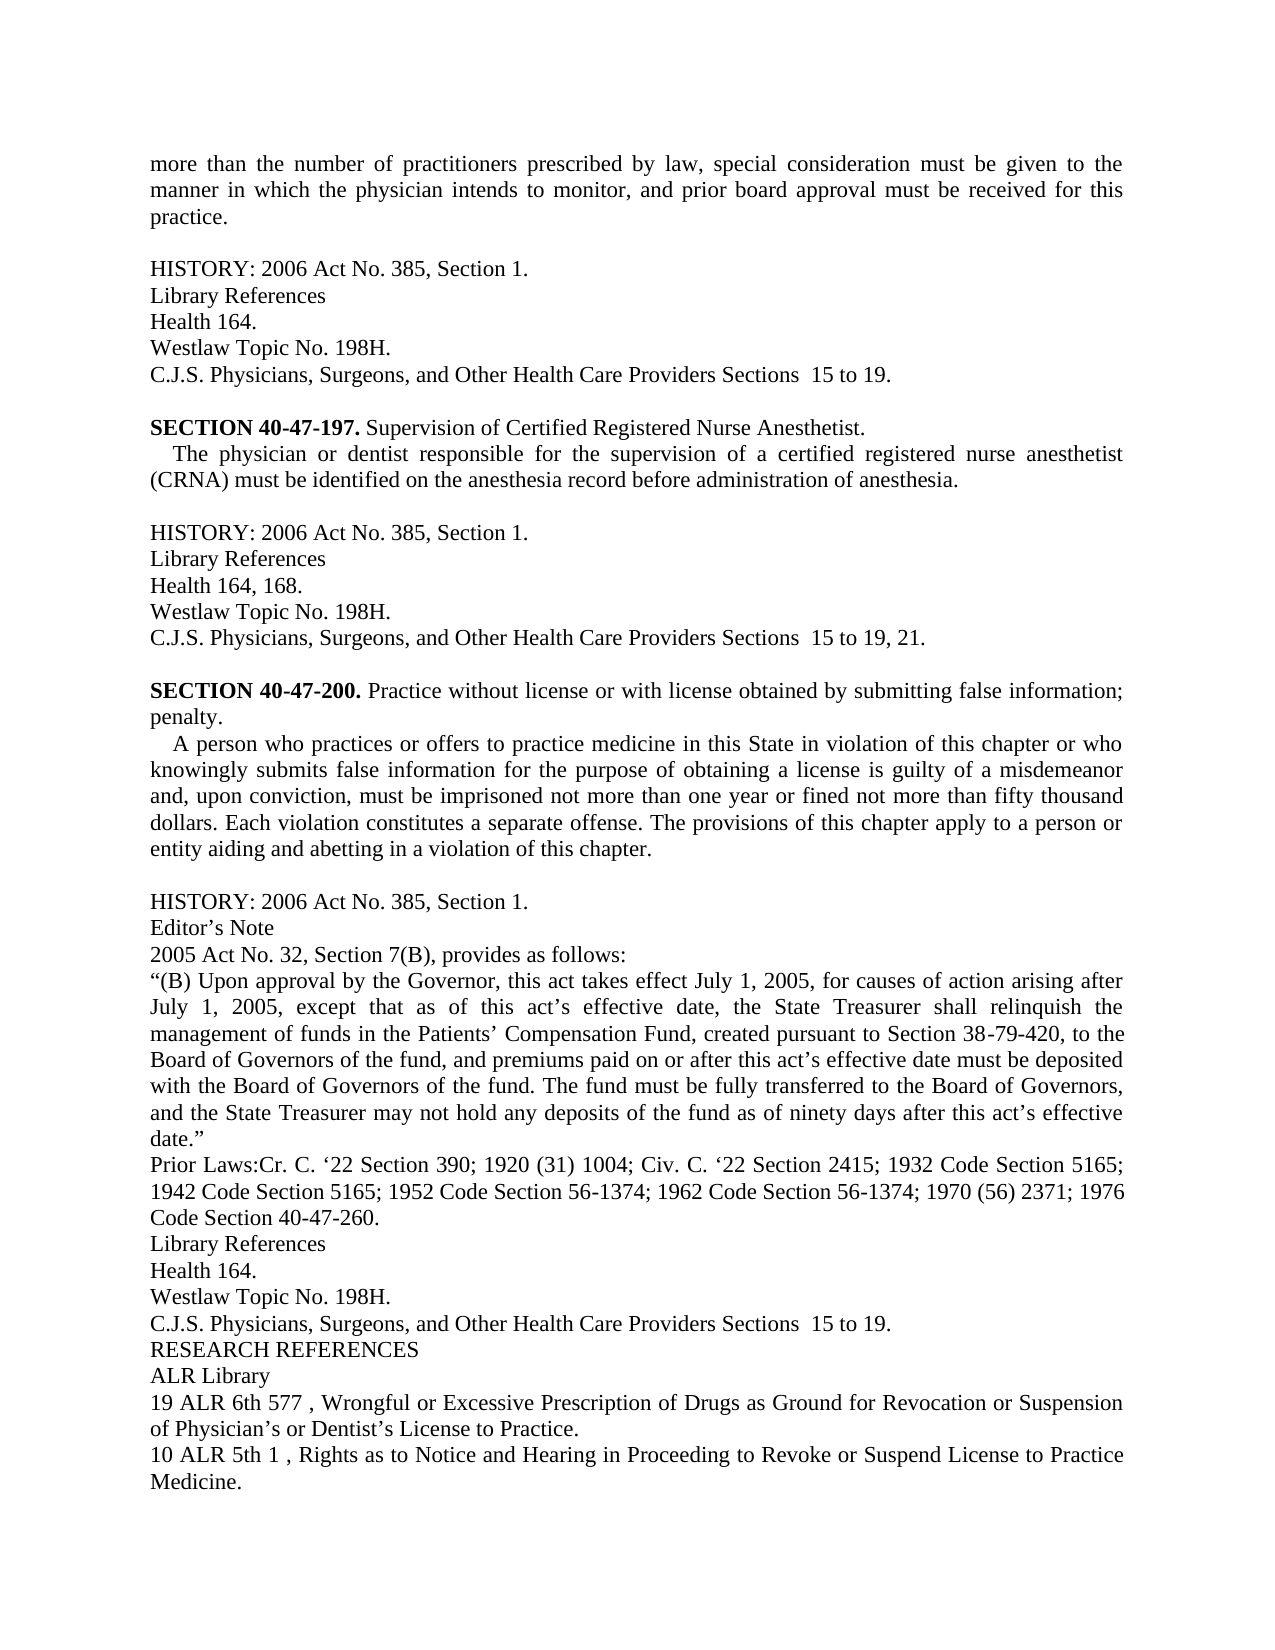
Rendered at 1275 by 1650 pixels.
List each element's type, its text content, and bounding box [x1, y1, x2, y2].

text C.J.S. Physicians, Surgeons, and Other Health Care Providers Sections 15 to 19. [150, 1309, 1125, 1336]
text Health 164. [150, 1257, 1125, 1283]
text Library References [150, 1231, 1125, 1257]
text Library References [150, 282, 1125, 308]
text HISTORY: 2006 Act No. 385, Section 1. [150, 255, 1125, 282]
text Westlaw Topic No. 198H. [150, 1283, 1125, 1309]
text HISTORY: 2006 Act No. 385, Section 1. [150, 888, 1125, 914]
text 10 ALR 5th 1 , Rights as to Notice and Hearing in Proceeding to Revoke or Suspend License to Practice Medicine. [150, 1441, 1125, 1494]
text C.J.S. Physicians, Surgeons, and Other Health Care Providers Sections 15 to 19. [150, 361, 1125, 387]
text Prior Laws:Cr. C. ‘22 Section 390; 1920 (31) 1004; Civ. C. ‘22 Section 2415; 1932 Code Section 5165; 1942 Code Section 5165; 1952 Code Section 56-1374; 1962 Code Section 56-1374; 1970 (56) 2371; 1976 Code Section 40-47-260. [150, 1151, 1125, 1231]
text “(B) Upon approval by the Governor, this act takes effect July 1, 2005, for causes of action arising after July 1, 2005, except that as of this act’s effective date, the State Treasurer shall relinquish the management of funds in the Patients’ Compensation Fund, created pursuant to Section 38-79-420, to the Board of Governors of the fund, and premiums paid on or after this act’s effective date must be deposited with the Board of Governors of the fund. The fund must be fully transferred to the Board of Governors, and the State Treasurer may not hold any deposits of the fund as of ninety days after this act’s effective date.” [150, 967, 1125, 1151]
text Health 164, 168. [150, 572, 1125, 598]
text Health 164. [150, 308, 1125, 334]
text SECTION 40-47-197. Supervision of Certified Registered Nurse Anesthetist. [150, 413, 1125, 440]
text ALR Library [150, 1362, 1125, 1389]
text The physician or dentist responsible for the supervision of a certified registered nurse anesthetist (CRNA) must be identified on the anesthesia record before administration of anesthesia. [150, 440, 1125, 493]
text C.J.S. Physicians, Surgeons, and Other Health Care Providers Sections 15 to 19, 21. [150, 624, 1125, 651]
text SECTION 40-47-200. Practice without license or with license obtained by submitting false information; penalty. [150, 677, 1125, 730]
text HISTORY: 2006 Act No. 385, Section 1. [150, 519, 1125, 545]
text Library References [150, 545, 1125, 572]
text A person who practices or offers to practice medicine in this State in violation of this chapter or who knowingly submits false information for the purpose of obtaining a license is guilty of a misdemeanor and, upon conviction, must be imprisoned not more than one year or fined not more than fifty thousand dollars. Each violation constitutes a separate offense. The provisions of this chapter apply to a person or entity aiding and abetting in a violation of this chapter. [150, 730, 1125, 862]
text Westlaw Topic No. 198H. [150, 334, 1125, 361]
text Editor’s Note [150, 914, 1125, 941]
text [150, 150, 1125, 229]
text 2005 Act No. 32, Section 7(B), provides as follows: [150, 941, 1125, 967]
text 19 ALR 6th 577 , Wrongful or Excessive Prescription of Drugs as Ground for Revocation or Suspension of Physician’s or Dentist’s License to Practice. [150, 1389, 1125, 1441]
text RESEARCH REFERENCES [150, 1336, 1125, 1362]
text Westlaw Topic No. 198H. [150, 598, 1125, 624]
